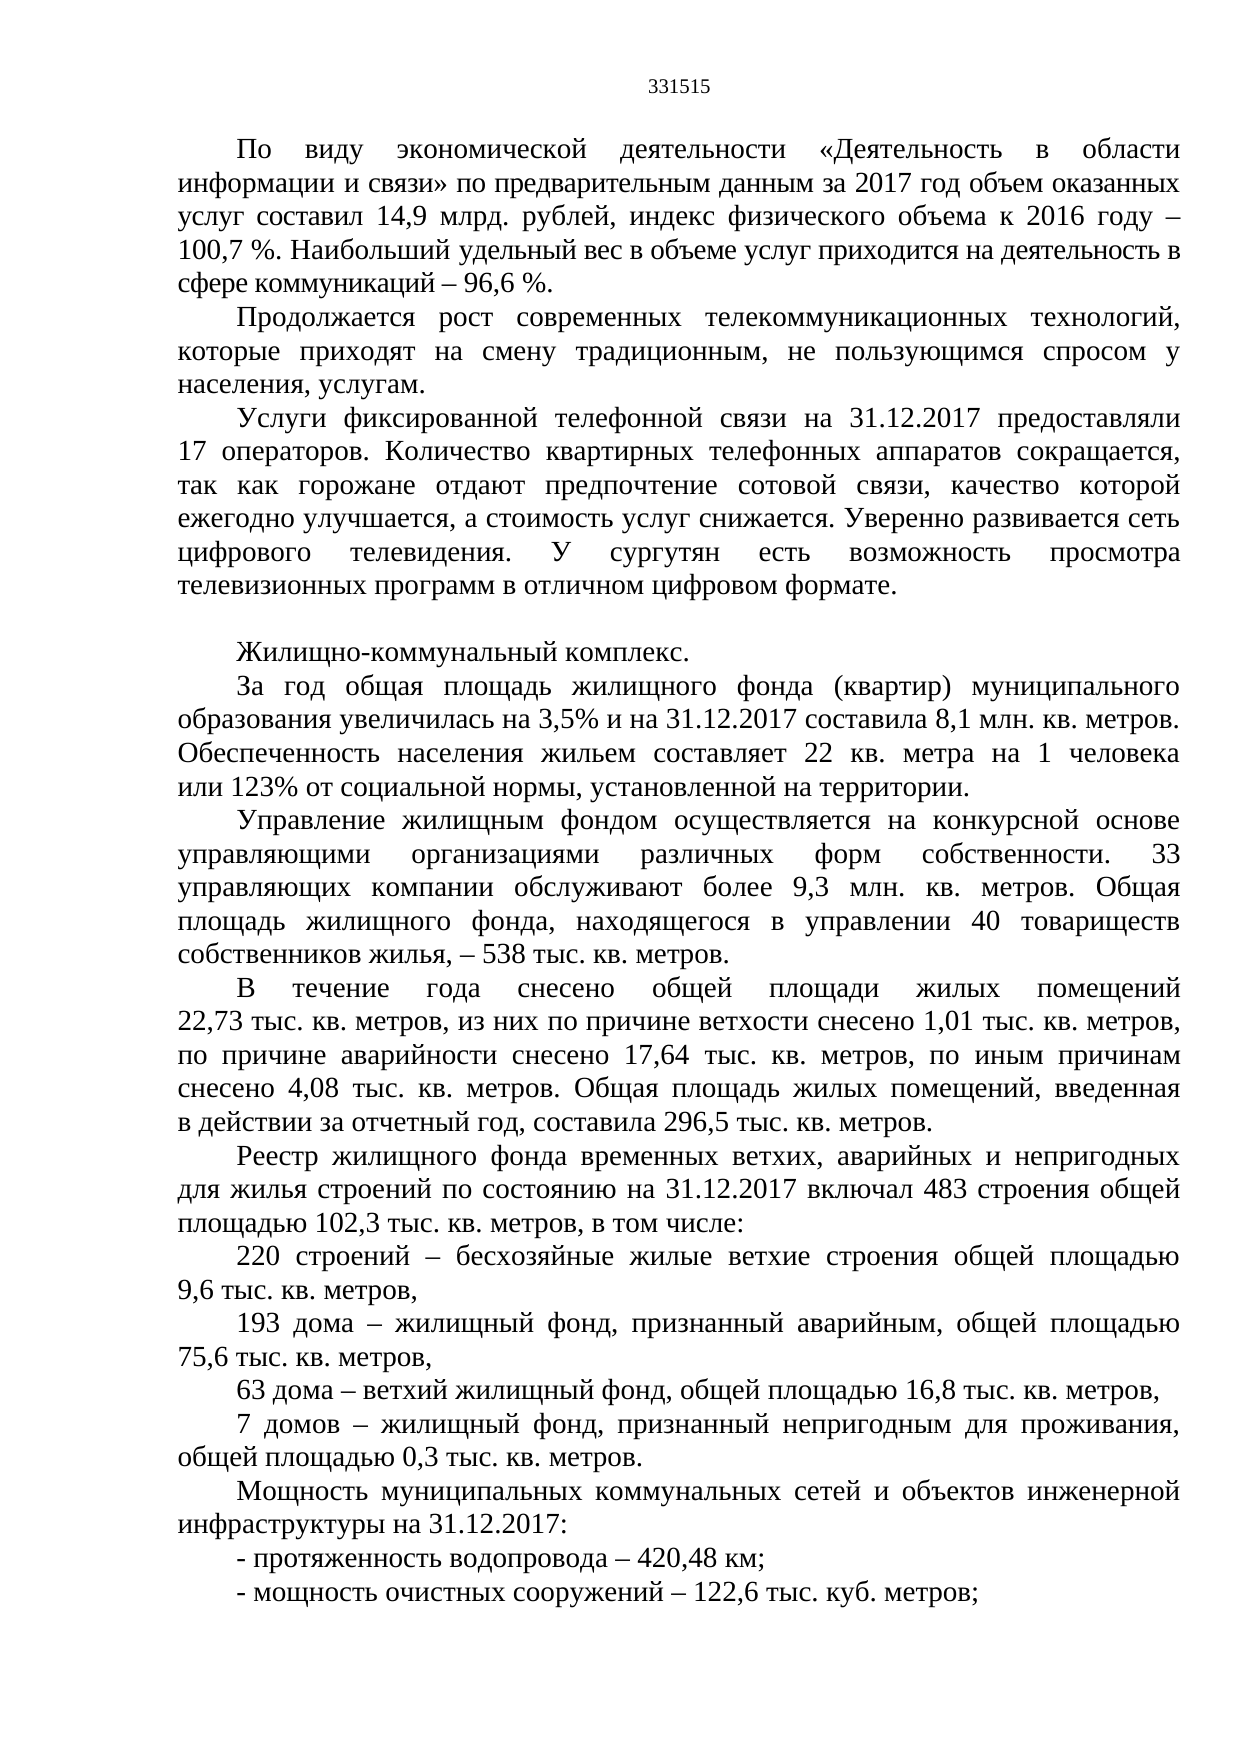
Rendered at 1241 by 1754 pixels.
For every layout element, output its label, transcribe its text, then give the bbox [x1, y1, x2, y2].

text Управление жилищным фондом осуществляется на конкурсной основе управляющими организациями различных форм собственности. 33 управляющих компании обслуживают более 9,3 млн. кв. метров. Общая площадь жилищного фонда, находящегося в управлении 40 товариществ собственников жилья, – 538 тыс. кв. метров. [177, 802, 1181, 970]
text - протяженность водопровода – 420,48 км; [177, 1540, 1181, 1574]
text Жилищно-коммунальный комплекс. [177, 634, 1181, 668]
text По виду экономической деятельности «Деятельность в области информации и связи» по предварительным данным за 2017 год объем оказанных услуг составил 14,9 млрд. рублей, индекс физического объема к 2016 году – 100,7 %. Наибольший удельный вес в объеме услуг приходится на деятельность в сфере коммуникаций – 96,6 %. [177, 131, 1181, 299]
text За год общая площадь жилищного фонда (квартир) муниципального образования увеличилась на 3,5% и на 31.12.2017 составила 8,1 млн. кв. метров. Обеспеченность населения жильем составляет 22 кв. метра на 1 человека или 123% от социальной нормы, установленной на территории. [177, 668, 1181, 802]
text 193 дома – жилищный фонд, признанный аварийным, общей площадью 75,6 тыс. кв. метров, [177, 1305, 1181, 1372]
text Продолжается рост современных телекоммуникационных технологий, которые приходят на смену традиционным, не пользующимся спросом у населения, услугам. [177, 299, 1181, 400]
text В течение года снесено общей площади жилых помещений 22,73 тыс. кв. метров, из них по причине ветхости снесено 1,01 тыс. кв. метров, по причине аварийности снесено 17,64 тыс. кв. метров, по иным причинам снесено 4,08 тыс. кв. метров. Общая площадь жилых помещений, введенная в действии за отчетный год, составила 296,5 тыс. кв. метров. [177, 970, 1181, 1138]
text Мощность муниципальных коммунальных сетей и объектов инженерной инфраструктуры на 31.12.2017: [177, 1473, 1181, 1540]
text Услуги фиксированной телефонной связи на 31.12.2017 предоставляли 17 операторов. Количество квартирных телефонных аппаратов сокращается, так как горожане отдают предпочтение сотовой связи, качество которой ежегодно улучшается, а стоимость услуг снижается. Уверенно развивается сеть цифрового телевидения. У сургутян есть возможность просмотра телевизионных программ в отличном цифровом формате. [177, 400, 1181, 601]
text Реестр жилищного фонда временных ветхих, аварийных и непригодных для жилья строений по состоянию на 31.12.2017 включал 483 строения общей площадью 102,3 тыс. кв. метров, в том числе: [177, 1138, 1181, 1238]
text 220 строений – бесхозяйные жилые ветхие строения общей площадью 9,6 тыс. кв. метров, [177, 1238, 1181, 1305]
text 63 дома – ветхий жилищный фонд, общей площадью 16,8 тыс. кв. метров, [177, 1372, 1181, 1406]
text 7 домов – жилищный фонд, признанный непригодным для проживания, общей площадью 0,3 тыс. кв. метров. [177, 1406, 1181, 1473]
text - мощность очистных сооружений – 122,6 тыс. куб. метров; [177, 1574, 1181, 1607]
